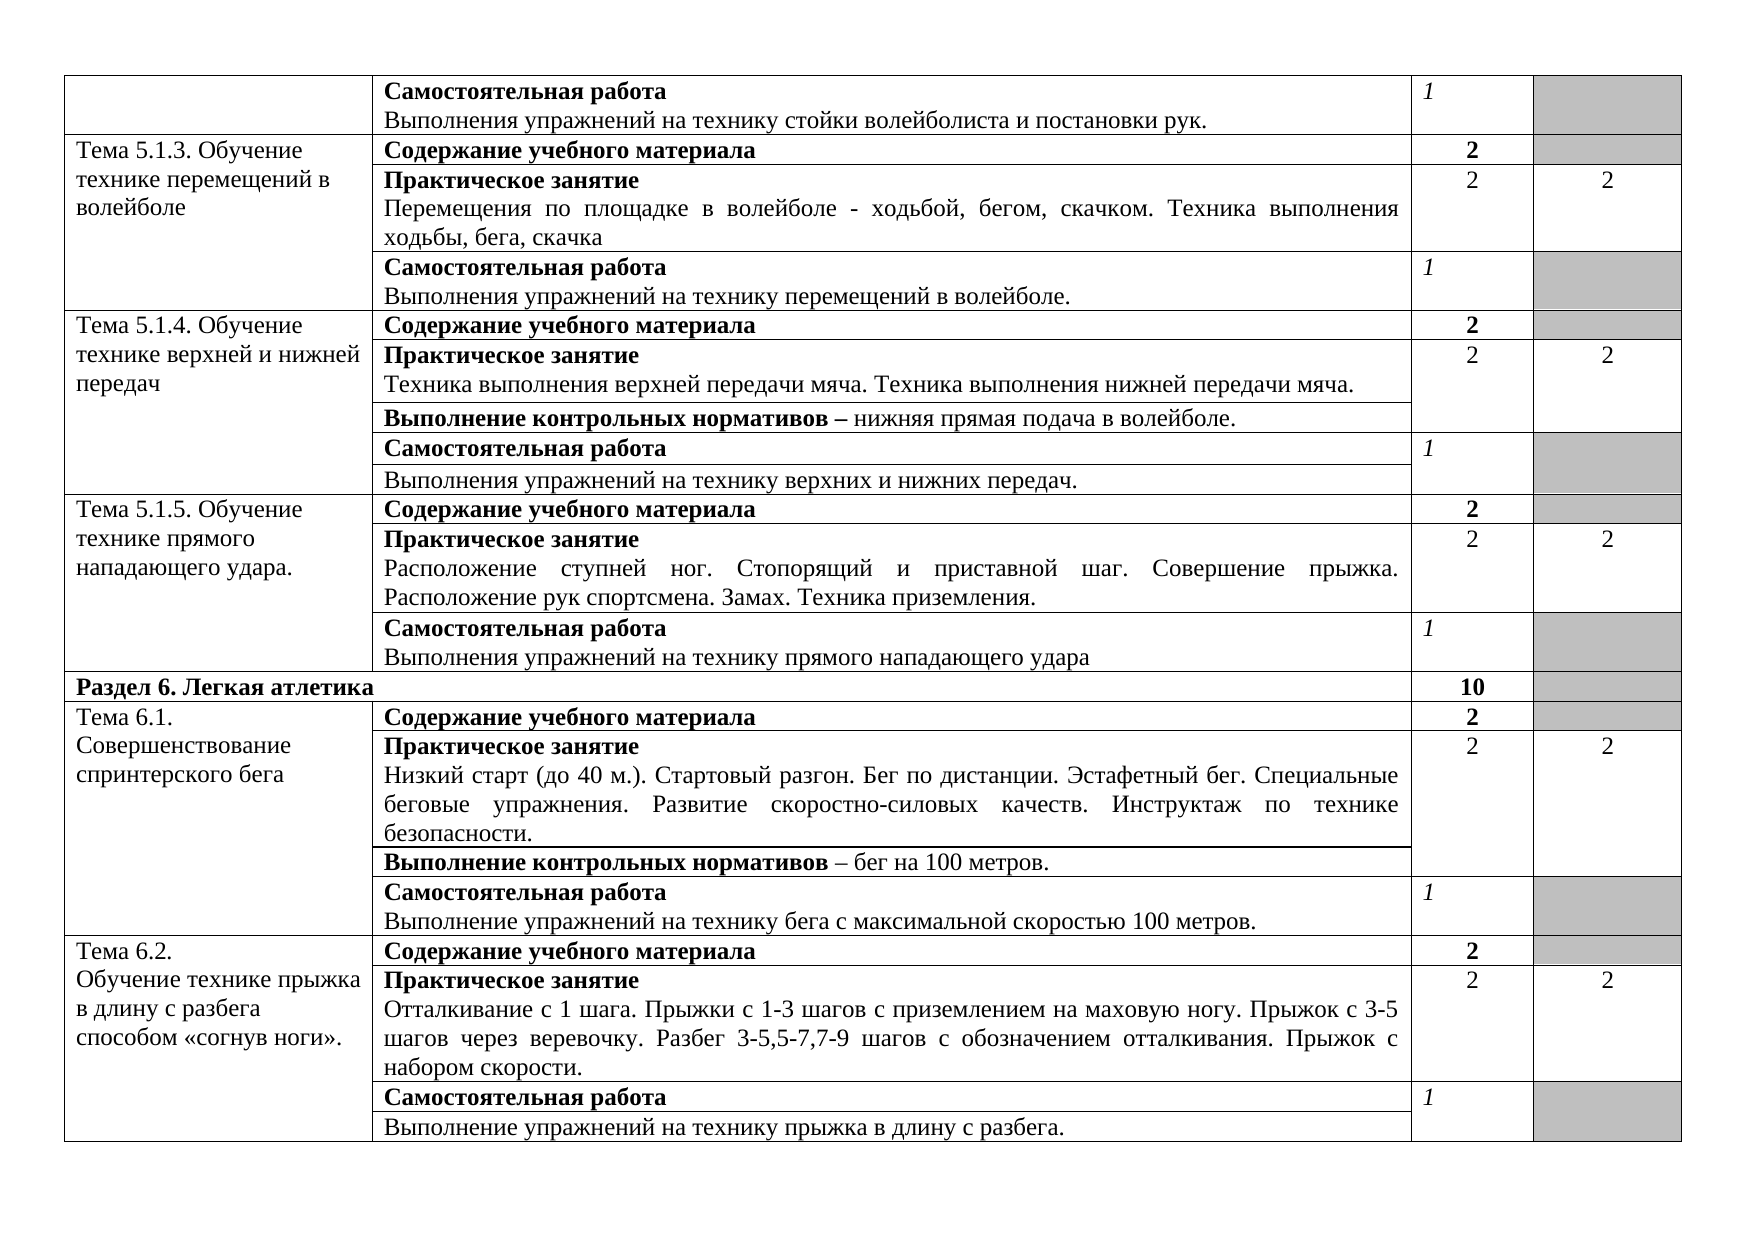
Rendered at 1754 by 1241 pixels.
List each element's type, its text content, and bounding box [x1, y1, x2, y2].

table_cell [1534, 702, 1681, 730]
table_cell Самостоятельная работа [373, 433, 1411, 464]
table_cell 2 [1412, 936, 1533, 964]
table_cell 2 [1412, 165, 1533, 251]
table_cell Выполнения упражнений на технику верхних и нижних передач. [373, 465, 1411, 493]
table_cell Выполнение контрольных нормативов – бег на 100 метров. [373, 848, 1411, 876]
table_cell 2 [1412, 340, 1533, 432]
table_cell 1 [1412, 252, 1533, 309]
table_cell [1534, 1082, 1681, 1141]
table_cell [1534, 936, 1681, 964]
table_cell [1534, 495, 1681, 523]
table_cell Тема 5.1.3. Обучение технике перемещений в волейболе [65, 135, 372, 309]
table_cell Самостоятельная работа Выполнения упражнений на технику перемещений в волейболе. [373, 252, 1411, 309]
table_cell Практическое занятие Перемещения по площадке в волейболе - ходьбой, бегом, скачком. Техника выполнения ходьбы, бега, скачка [373, 165, 1411, 251]
table_cell 10 [1412, 672, 1533, 701]
table_cell [1534, 877, 1681, 935]
table_cell 2 [1534, 524, 1681, 612]
table_cell Самостоятельная работа Выполнения упражнений на технику прямого нападающего удара [373, 613, 1411, 671]
table_cell 2 [1534, 966, 1681, 1081]
table_cell Содержание учебного материала [373, 311, 1411, 339]
table_cell Содержание учебного материала [373, 135, 1411, 164]
table_cell 1 [1412, 613, 1533, 671]
table_cell Раздел 6. Легкая атлетика [65, 672, 1411, 701]
table_cell Содержание учебного материала [373, 702, 1411, 730]
table_cell 2 [1534, 340, 1681, 432]
table_cell Самостоятельная работа [373, 1082, 1411, 1111]
table_cell [1534, 433, 1681, 493]
table_cell Выполнение упражнений на технику прыжка в длину с разбега. [373, 1112, 1411, 1141]
table_cell [1534, 311, 1681, 339]
table_cell [1534, 76, 1681, 134]
table_cell Тема 6.2. Обучение технике прыжка в длину с разбега способом «согнув ноги». [65, 936, 372, 1141]
table_cell 2 [1412, 731, 1533, 876]
table_cell Содержание учебного материала [373, 495, 1411, 523]
table_cell Самостоятельная работа Выполнения упражнений на технику стойки волейболиста и постановки рук. [373, 76, 1411, 134]
table_cell 1 [1412, 1082, 1533, 1141]
table_cell Тема 6.1. Совершенствование спринтерского бега [65, 702, 372, 935]
table_cell Самостоятельная работа Выполнение упражнений на технику бега с максимальной скоростью 100 метров. [373, 877, 1411, 935]
table_cell 1 [1412, 877, 1533, 935]
table_cell [1534, 613, 1681, 671]
table_cell 1 [1412, 433, 1533, 493]
table_cell 2 [1412, 135, 1533, 164]
table_cell Практическое занятие Низкий старт (до 40 м.). Стартовый разгон. Бег по дистанции. Эстафетный бег. Специальные беговые упражнения. Развитие скоростно-силовых качеств. Инструктаж по технике безопасности. [373, 731, 1411, 846]
table_cell 2 [1412, 311, 1533, 339]
table_cell 2 [1412, 495, 1533, 523]
table_cell Практическое занятие Расположение ступней ног. Стопорящий и приставной шаг. Совершение прыжка. Расположение рук спортсмена. Замах. Техника приземления. [373, 524, 1411, 612]
table_cell [1534, 672, 1681, 701]
table_cell Выполнение контрольных нормативов – нижняя прямая подача в волейболе. [373, 403, 1411, 432]
table_cell 2 [1412, 524, 1533, 612]
table_cell Тема 5.1.5. Обучение технике прямого нападающего удара. [65, 495, 372, 671]
table_cell 2 [1534, 165, 1681, 251]
table_cell 2 [1412, 966, 1533, 1081]
table_cell Содержание учебного материала [373, 936, 1411, 964]
table_cell Практическое занятие Отталкивание с 1 шага. Прыжки с 1-3 шагов с приземлением на маховую ногу. Прыжок с 3-5 шагов через веревочку. Разбег 3-5,5-7,7-9 шагов с обозначением отталкивания. Прыжок с набором скорости. [373, 966, 1411, 1081]
table_cell 2 [1534, 731, 1681, 876]
table_cell [1534, 252, 1681, 309]
table_cell Практическое занятие Техника выполнения верхней передачи мяча. Техника выполнения нижней передачи мяча. [373, 340, 1411, 402]
table_cell 2 [1412, 702, 1533, 730]
table_cell 1 [1412, 76, 1533, 134]
table_cell [1534, 135, 1681, 164]
table_cell Тема 5.1.4. Обучение технике верхней и нижней передач [65, 311, 372, 493]
